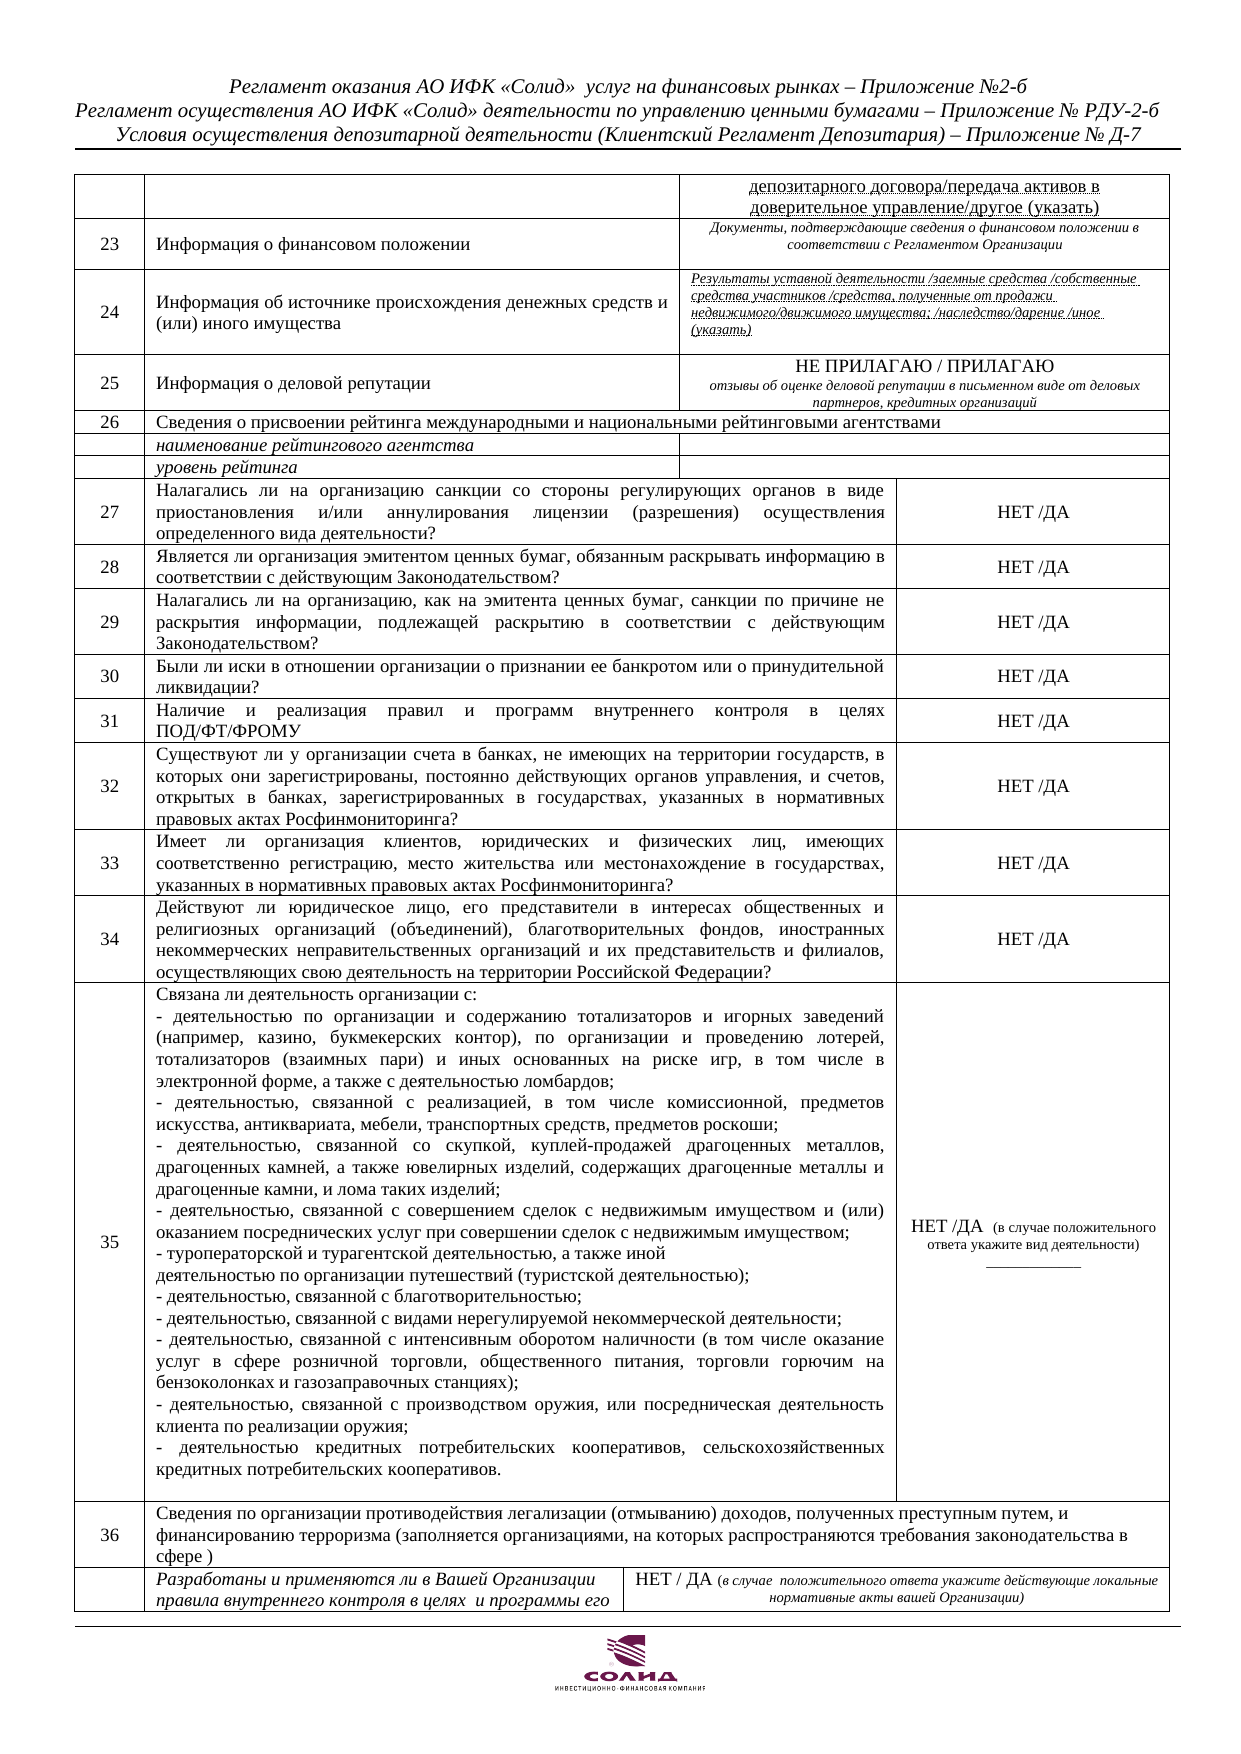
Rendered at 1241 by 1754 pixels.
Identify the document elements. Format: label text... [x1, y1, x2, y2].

table_cell Результаты уставной деятельности /заемные средства /собственные средства участников /средства, полученные от продажи недвижимого/движимого имущества; /наследство/дарение /иное (указать) [680, 270, 1169, 354]
table_cell Информация о деловой репутации [145, 355, 679, 410]
table_cell 35 [75, 983, 144, 1501]
table_cell 27 [75, 479, 144, 544]
table_cell НЕТ /ДА [897, 479, 1169, 544]
table_cell Сведения по организации противодействия легализации (отмыванию) доходов, полученных преступным путем, и финансированию терроризма (заполняется организациями, на которых распространяются требования законодательства в сфере ) [145, 1502, 1169, 1567]
table_cell 30 [75, 655, 144, 698]
table_cell 26 [75, 411, 144, 433]
table_cell НЕ ПРИЛАГАЮ / ПРИЛАГАЮ отзывы об оценке деловой репутации в письменном виде от деловых партнеров, кредитных организаций [680, 355, 1169, 410]
table_cell НЕТ /ДА [897, 655, 1169, 698]
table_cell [145, 175, 679, 218]
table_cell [680, 175, 1169, 218]
table_cell [680, 456, 1169, 478]
table_cell Информация о финансовом положении [145, 219, 679, 269]
table_cell Сведения о присвоении рейтинга международными и национальными рейтинговыми агентствами [145, 411, 1169, 433]
table_cell [680, 434, 1169, 455]
table_cell 34 [75, 896, 144, 982]
table_cell НЕТ /ДА (в случае положительного ответа укажите вид деятельности) _____________ [897, 983, 1169, 1501]
table_cell НЕТ /ДА [897, 589, 1169, 654]
table_cell наименование рейтингового агентства [145, 434, 679, 455]
table_cell Имеет ли организация клиентов, юридических и физических лиц, имеющих соответственно регистрацию, место жительства или местонахождение в государствах, указанных в нормативных правовых актах Росфинмониторинга? [145, 830, 896, 895]
table_cell 31 [75, 699, 144, 742]
table_cell Налагались ли на организацию санкции со стороны регулирующих органов в виде приостановления и/или аннулирования лицензии (разрешения) осуществления определенного вида деятельности? [145, 479, 896, 544]
table_cell НЕТ /ДА [897, 896, 1169, 982]
table_cell Действуют ли юридическое лицо, его представители в интересах общественных и религиозных организаций (объединений), благотворительных фондов, иностранных некоммерческих неправительственных организаций и их представительств и филиалов, осуществляющих свою деятельность на территории Российской Федерации? [145, 896, 896, 982]
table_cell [624, 1568, 1169, 1611]
table_cell [75, 434, 144, 455]
table_cell 33 [75, 830, 144, 895]
table_cell 25 [75, 355, 144, 410]
table_cell Существуют ли у организации счета в банках, не имеющих на территории государств, в которых они зарегистрированы, постоянно действующих органов управления, и счетов, открытых в банках, зарегистрированных в государствах, указанных в нормативных правовых актах Росфинмониторинга? [145, 743, 896, 829]
table_cell НЕТ /ДА [897, 699, 1169, 742]
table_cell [145, 1568, 623, 1611]
table_cell НЕТ /ДА [897, 743, 1169, 829]
table_cell Информация об источнике происхождения денежных средств и (или) иного имущества [145, 270, 679, 354]
table_cell 29 [75, 589, 144, 654]
table_cell 36 [75, 1502, 144, 1567]
table_cell НЕТ /ДА [897, 545, 1169, 588]
table_cell 24 [75, 270, 144, 354]
table_cell [75, 1568, 144, 1611]
table_cell 22 [75, 175, 144, 218]
table_cell Связана ли деятельность организации с: - деятельностью по организации и содержанию тотализаторов и игорных заведений (например, казино, букмекерских контор), по организации и проведению лотерей, тотализаторов (взаимных пари) и иных основанных на риске игр, в том числе в электронной форме, а также с деятельностью ломбардов; - деятельностью, связанной с реализацией, в том числе комиссионной, предметов искусства, антиквариата, мебели, транспортных средств, предметов роскоши; - деятельностью, связанной со скупкой, куплей-продажей драгоценных металлов, драгоценных камней, а также ювелирных изделий, содержащих драгоценные металлы и драгоценные камни, и лома таких изделий; - деятельностью, связанной с совершением сделок с недвижимым имуществом и (или) оказанием посреднических услуг при совершении сделок с недвижимым имуществом; - туроператорской и турагентской деятельностью, а также иной деятельностью по организации путешествий (туристской деятельностью); - деятельностью, связанной с благотворительностью; - деятельностью, связанной с видами нерегулируемой некоммерческой деятельности; - деятельностью, связанной с интенсивным оборотом наличности (в том числе оказание услуг в сфере розничной торговли, общественного питания, торговли горючим на бензоколонках и газозаправочных станциях); - деятельностью, связанной с производством оружия, или посредническая деятельность клиента по реализации оружия; - деятельностью кредитных потребительских кооперативов, сельскохозяйственных кредитных потребительских кооперативов. [145, 983, 896, 1501]
table_cell Является ли организация эмитентом ценных бумаг, обязанным раскрывать информацию в соответствии с действующим Законодательством? [145, 545, 896, 588]
table_cell Были ли иски в отношении организации о признании ее банкротом или о принудительной ликвидации? [145, 655, 896, 698]
table_cell [75, 456, 144, 478]
table_cell уровень рейтинга [145, 456, 679, 478]
table_cell Документы, подтверждающие сведения о финансовом положении в соответствии с Регламентом Организации [680, 219, 1169, 269]
table_cell Наличие и реализация правил и программ внутреннего контроля в целях ПОД/ФТ/ФРОМУ [145, 699, 896, 742]
table_cell 28 [75, 545, 144, 588]
table_cell 23 [75, 219, 144, 269]
table_cell НЕТ /ДА [897, 830, 1169, 895]
table_cell Налагались ли на организацию, как на эмитента ценных бумаг, санкции по причине не раскрытия информации, подлежащей раскрытию в соответствии с действующим Законодательством? [145, 589, 896, 654]
table_cell 32 [75, 743, 144, 829]
